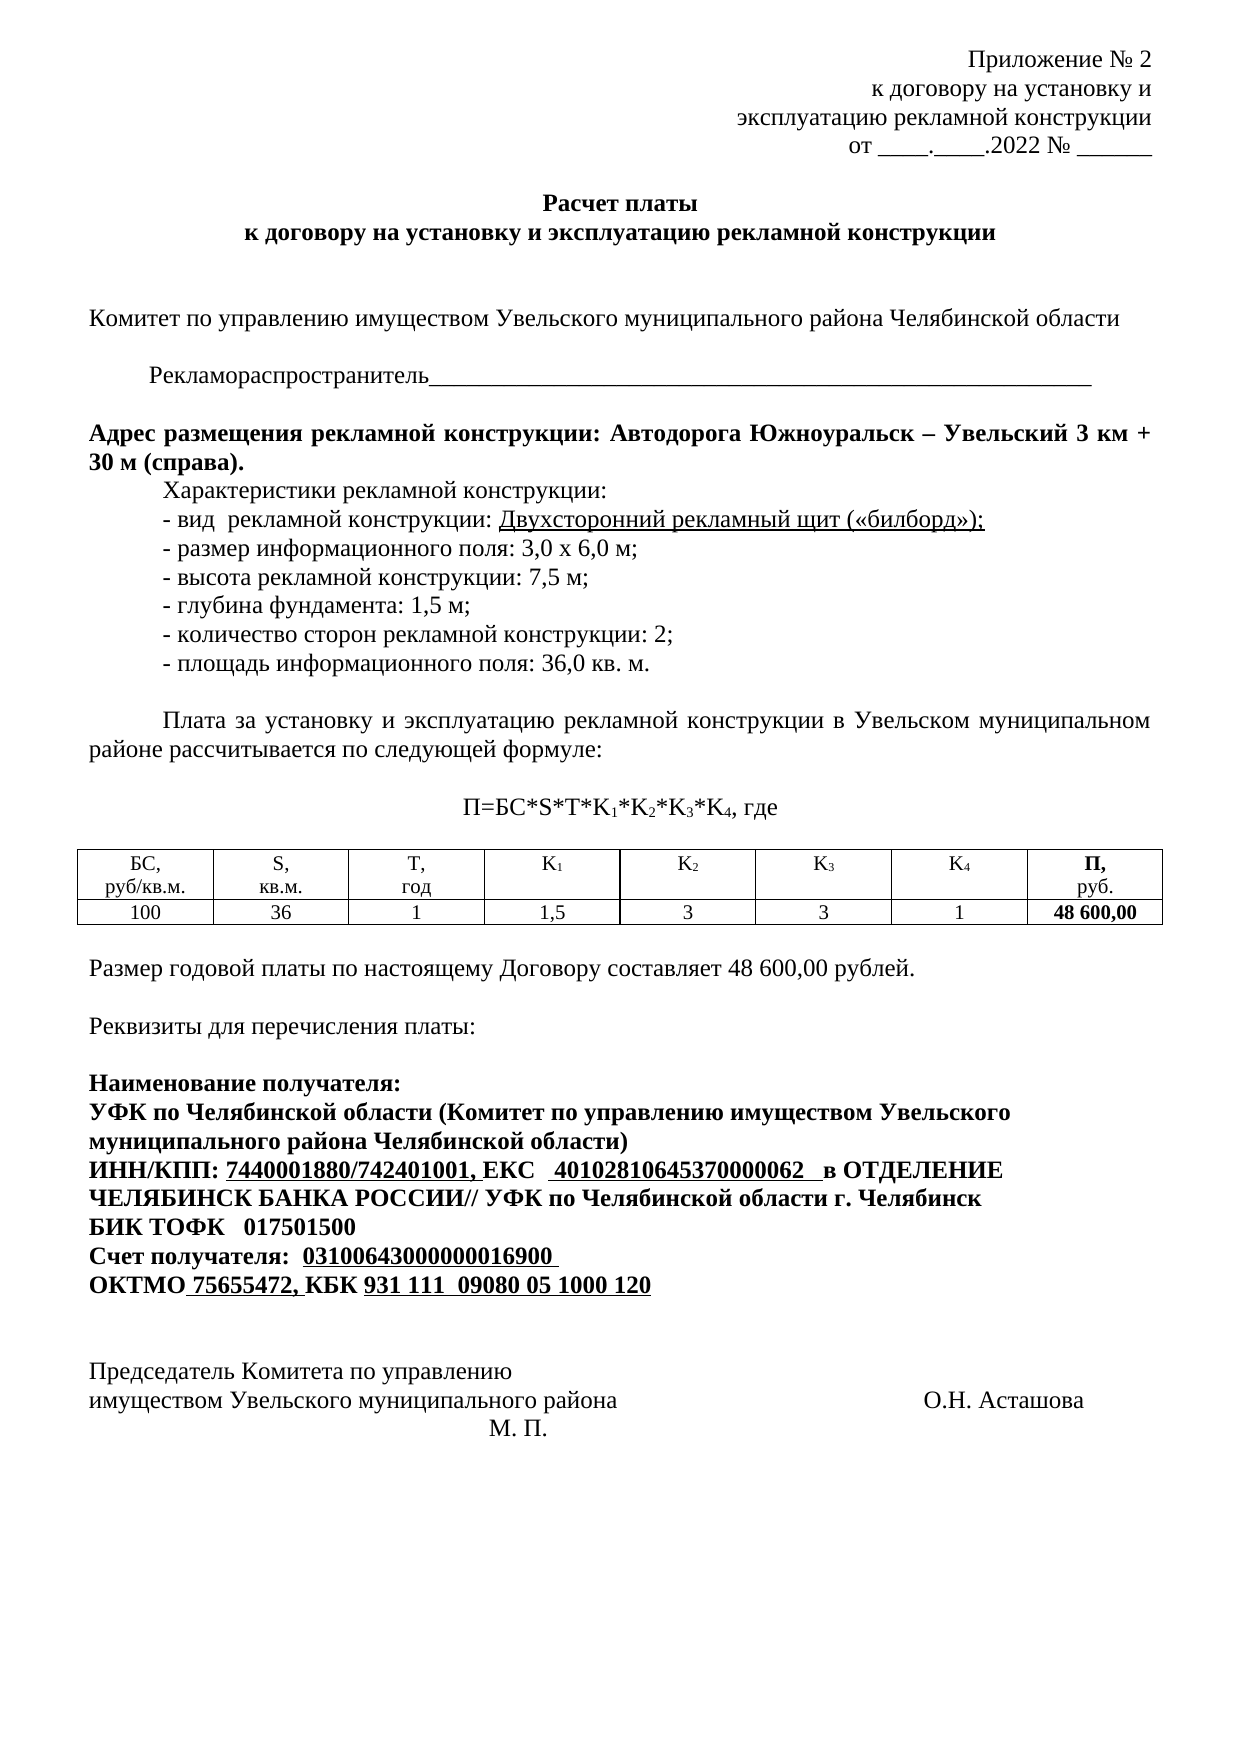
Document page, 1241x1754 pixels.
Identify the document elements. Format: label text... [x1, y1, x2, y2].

table_cell 3 [756, 900, 891, 924]
text к договору на установку и эксплуатацию рекламной конструкции [89, 217, 1152, 246]
text от ____.____.2022 № ______ [89, 131, 1152, 159]
table_header Т, год [349, 850, 484, 898]
text - количество сторон рекламной конструкции: 2; [162, 619, 1152, 648]
text Счет получателя: 03100643000000016900 [89, 1241, 1152, 1270]
table_cell 100 [78, 900, 213, 924]
text имуществом Увельского муниципального района О.Н. Асташова [89, 1385, 1152, 1413]
text - вид рекламной конструкции: Двухсторонний рекламный щит («билборд»); [162, 504, 1152, 533]
table_cell 1 [349, 900, 484, 924]
text Реквизиты для перечисления платы: [89, 1011, 1152, 1040]
text Рекламораспространитель_____________________________________________________ [89, 361, 1152, 389]
text П=БС*S*T*K1*K2*K3*K4, где [89, 792, 1152, 821]
text ОКТМО 75655472, КБК 931 111 09080 05 1000 120 [89, 1270, 1152, 1298]
table_cell 48 600,00 [1028, 900, 1162, 924]
text Адрес размещения рекламной конструкции: Автодорога Южноуральск – Увельский 3 км + 30 м (справа). [89, 418, 1152, 476]
text эксплуатацию рекламной конструкции [89, 102, 1152, 131]
text Председатель Комитета по управлению [89, 1356, 1152, 1385]
text к договору на установку и [89, 73, 1152, 102]
text - площадь информационного поля: 36,0 кв. м. [162, 648, 1152, 677]
list - глубина фундамента: 1,5 м; [89, 591, 1152, 619]
text Плата за установку и эксплуатацию рекламной конструкции в Увельском муниципальном районе рассчитывается по следующей формуле: [89, 706, 1152, 763]
text Расчет платы [89, 188, 1152, 217]
table_cell 36 [214, 900, 348, 924]
table_header П, руб. [1028, 850, 1162, 898]
text Наименование получателя: [89, 1068, 1152, 1097]
text Характеристики рекламной конструкции: [162, 476, 1152, 504]
text БИК ТОФК 017501500 [89, 1212, 1152, 1241]
list - высота рекламной конструкции: 7,5 м; [89, 562, 1152, 591]
text Приложение № 2 [89, 44, 1152, 73]
table_cell 1 [892, 900, 1027, 924]
table_cell 3 [621, 900, 755, 924]
table_header K1 [485, 850, 619, 898]
table_header K4 [892, 850, 1027, 898]
table_header K2 [621, 850, 755, 898]
text - размер информационного поля: 3,0 х 6,0 м; [162, 533, 1152, 562]
text УФК по Челябинской области (Комитет по управлению имуществом Увельского муниципального района Челябинской области) [89, 1097, 1152, 1155]
text Комитет по управлению имуществом Увельского муниципального района Челябинской области [89, 303, 1152, 332]
text М. П. [89, 1413, 1152, 1442]
text ИНН/КПП: 7440001880/742401001, ЕКС 40102810645370000062 в ОТДЕЛЕНИЕ ЧЕЛЯБИНСК БАНКА РОССИИ// УФК по Челябинской области г. Челябинск [89, 1155, 1152, 1212]
table_header K3 [756, 850, 891, 898]
table_header S, кв.м. [214, 850, 348, 898]
table_cell 1,5 [485, 900, 619, 924]
text Размер годовой платы по настоящему Договору составляет 48 600,00 рублей. [89, 953, 1152, 982]
table_header БС, руб/кв.м. [78, 850, 213, 898]
